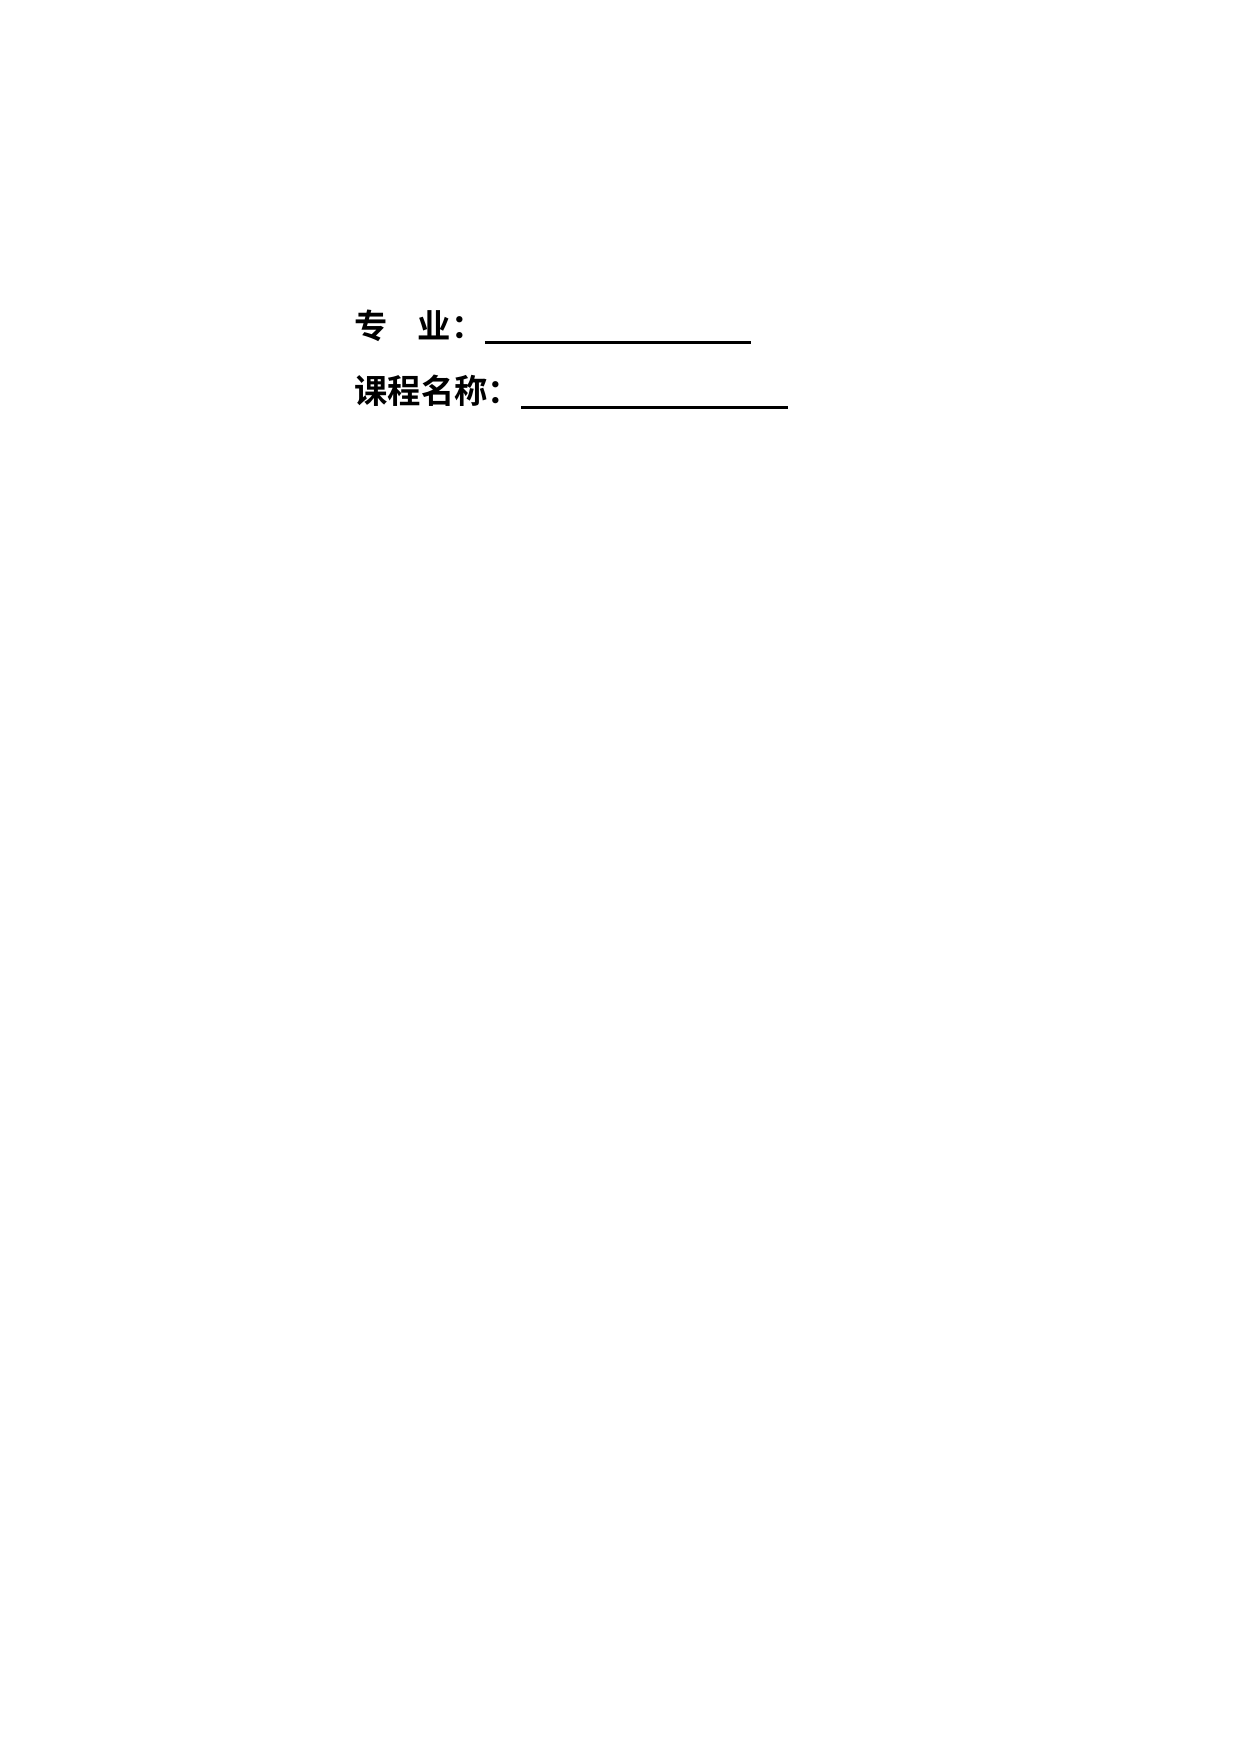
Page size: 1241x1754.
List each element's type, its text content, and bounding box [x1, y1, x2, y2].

text 课程名称： [187, 357, 1053, 422]
text 专 业： [187, 292, 1053, 357]
